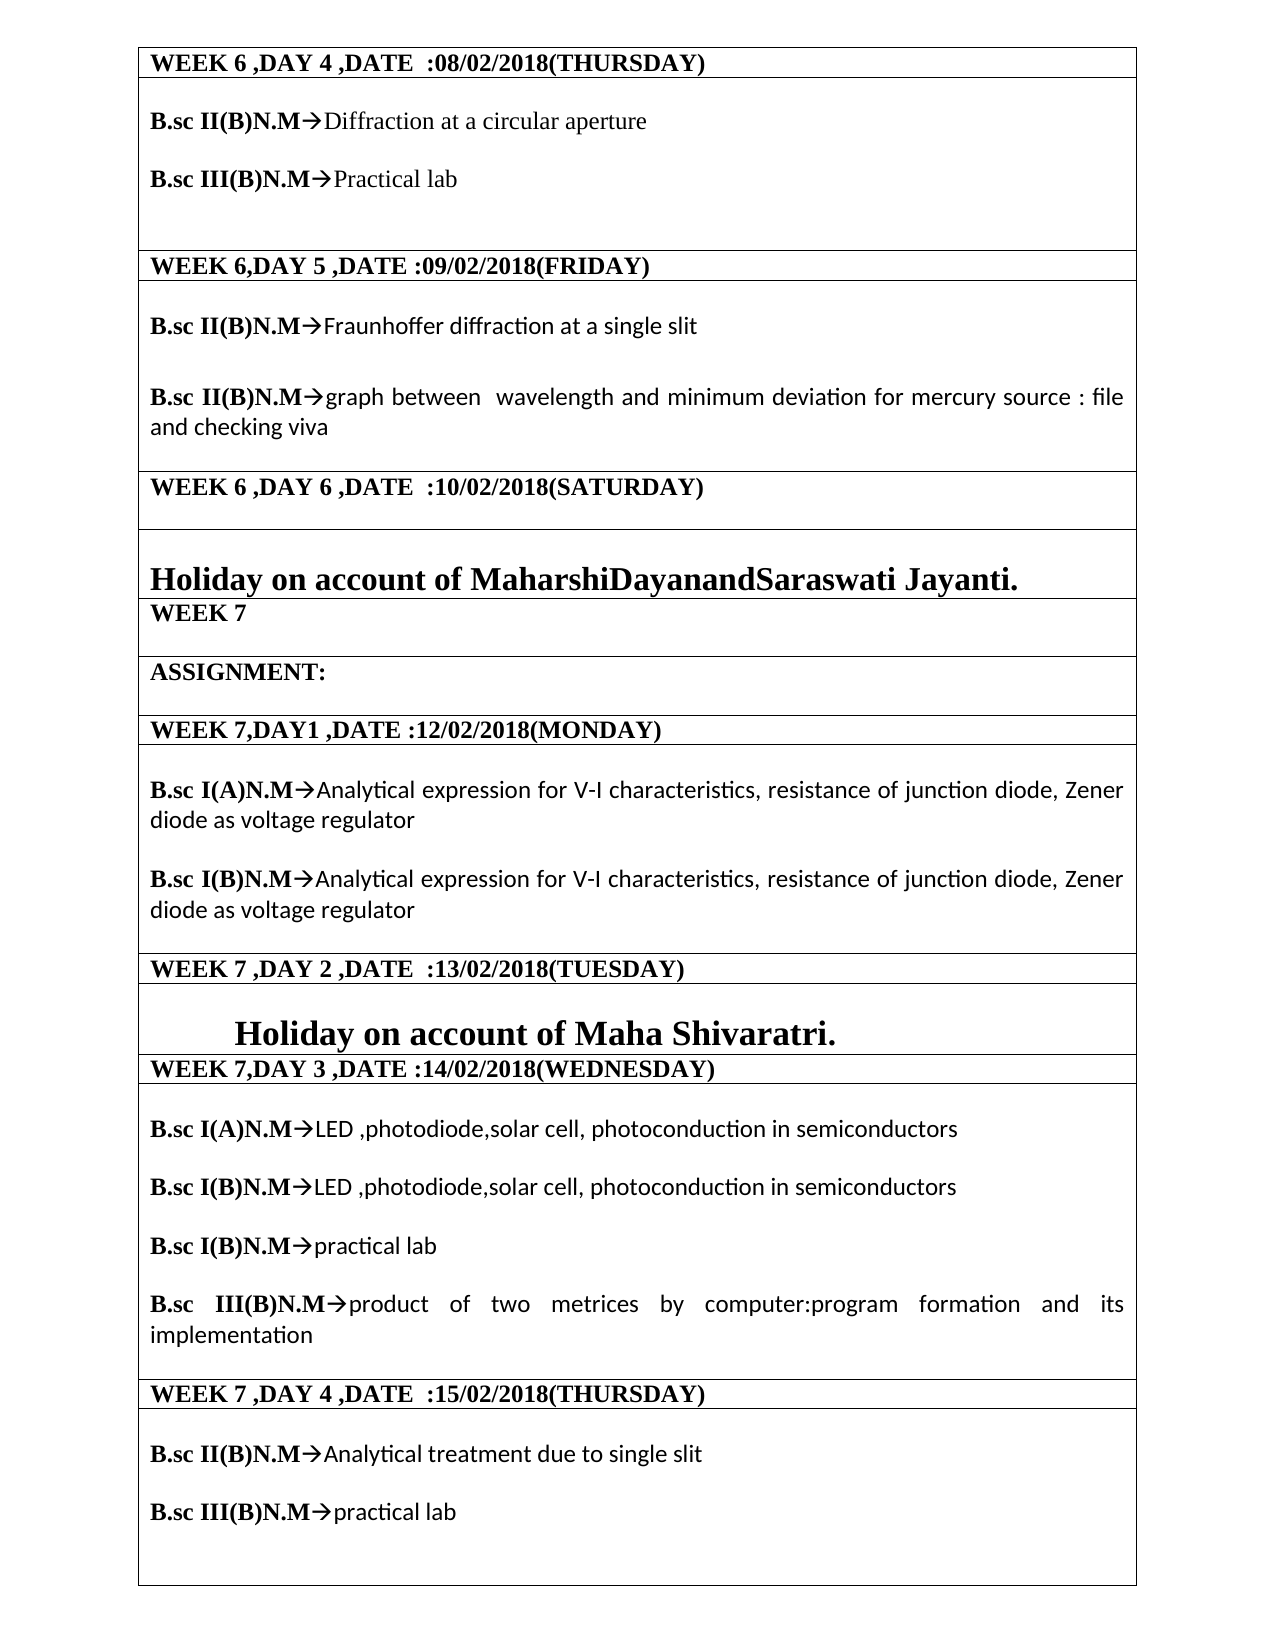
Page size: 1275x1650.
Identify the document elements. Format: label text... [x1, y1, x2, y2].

table_cell WEEK 6 ,DAY 4 ,DATE :08/02/2018(THURSDAY) [139, 48, 1136, 77]
table_cell WEEK 7 ,DAY 2 ,DATE :13/02/2018(TUESDAY) [139, 954, 1136, 983]
table_cell B.sc I(A)N.MAnalytical expression for V-I characteristics, resistance of junction diode, Zener diode as voltage regulator B.sc I(B)N.MAnalytical expression for V-I characteristics, resistance of junction diode, Zener diode as voltage regulator [139, 745, 1136, 953]
table_cell B.sc I(A)N.MLED ,photodiode,solar cell, photoconduction in semiconductors B.sc I(B)N.MLED ,photodiode,solar cell, photoconduction in semiconductors B.sc I(B)N.Mpractical lab B.sc III(B)N.Mproduct of two metrices by computer:program formation and its implementation [139, 1084, 1136, 1378]
table_cell WEEK 7 ,DAY 4 ,DATE :15/02/2018(THURSDAY) [139, 1380, 1136, 1408]
table_cell Holiday on account of Maha Shivaratri. [139, 984, 1136, 1053]
table_cell B.sc II(B)N.MDiffraction at a circular aperture B.sc III(B)N.MPractical lab [139, 78, 1136, 250]
table_cell WEEK 7,DAY 3 ,DATE :14/02/2018(WEDNESDAY) [139, 1055, 1136, 1083]
table_cell WEEK 7 [139, 599, 1136, 656]
table_cell ASSIGNMENT: [139, 657, 1136, 714]
table_cell Holiday on account of MaharshiDayanandSaraswati Jayanti. [139, 530, 1136, 597]
table_cell B.sc II(B)N.MFraunhoffer diffraction at a single slit B.sc II(B)N.Mgraph between wavelength and minimum deviation for mercury source : file and checking viva [139, 281, 1136, 471]
table_cell B.sc II(B)N.MAnalytical treatment due to single slit B.sc III(B)N.Mpractical lab [139, 1409, 1136, 1584]
table_cell WEEK 6,DAY 5 ,DATE :09/02/2018(FRIDAY) [139, 251, 1136, 280]
table_cell WEEK 6 ,DAY 6 ,DATE :10/02/2018(SATURDAY) [139, 472, 1136, 529]
table_cell WEEK 7,DAY1 ,DATE :12/02/2018(MONDAY) [139, 716, 1136, 744]
